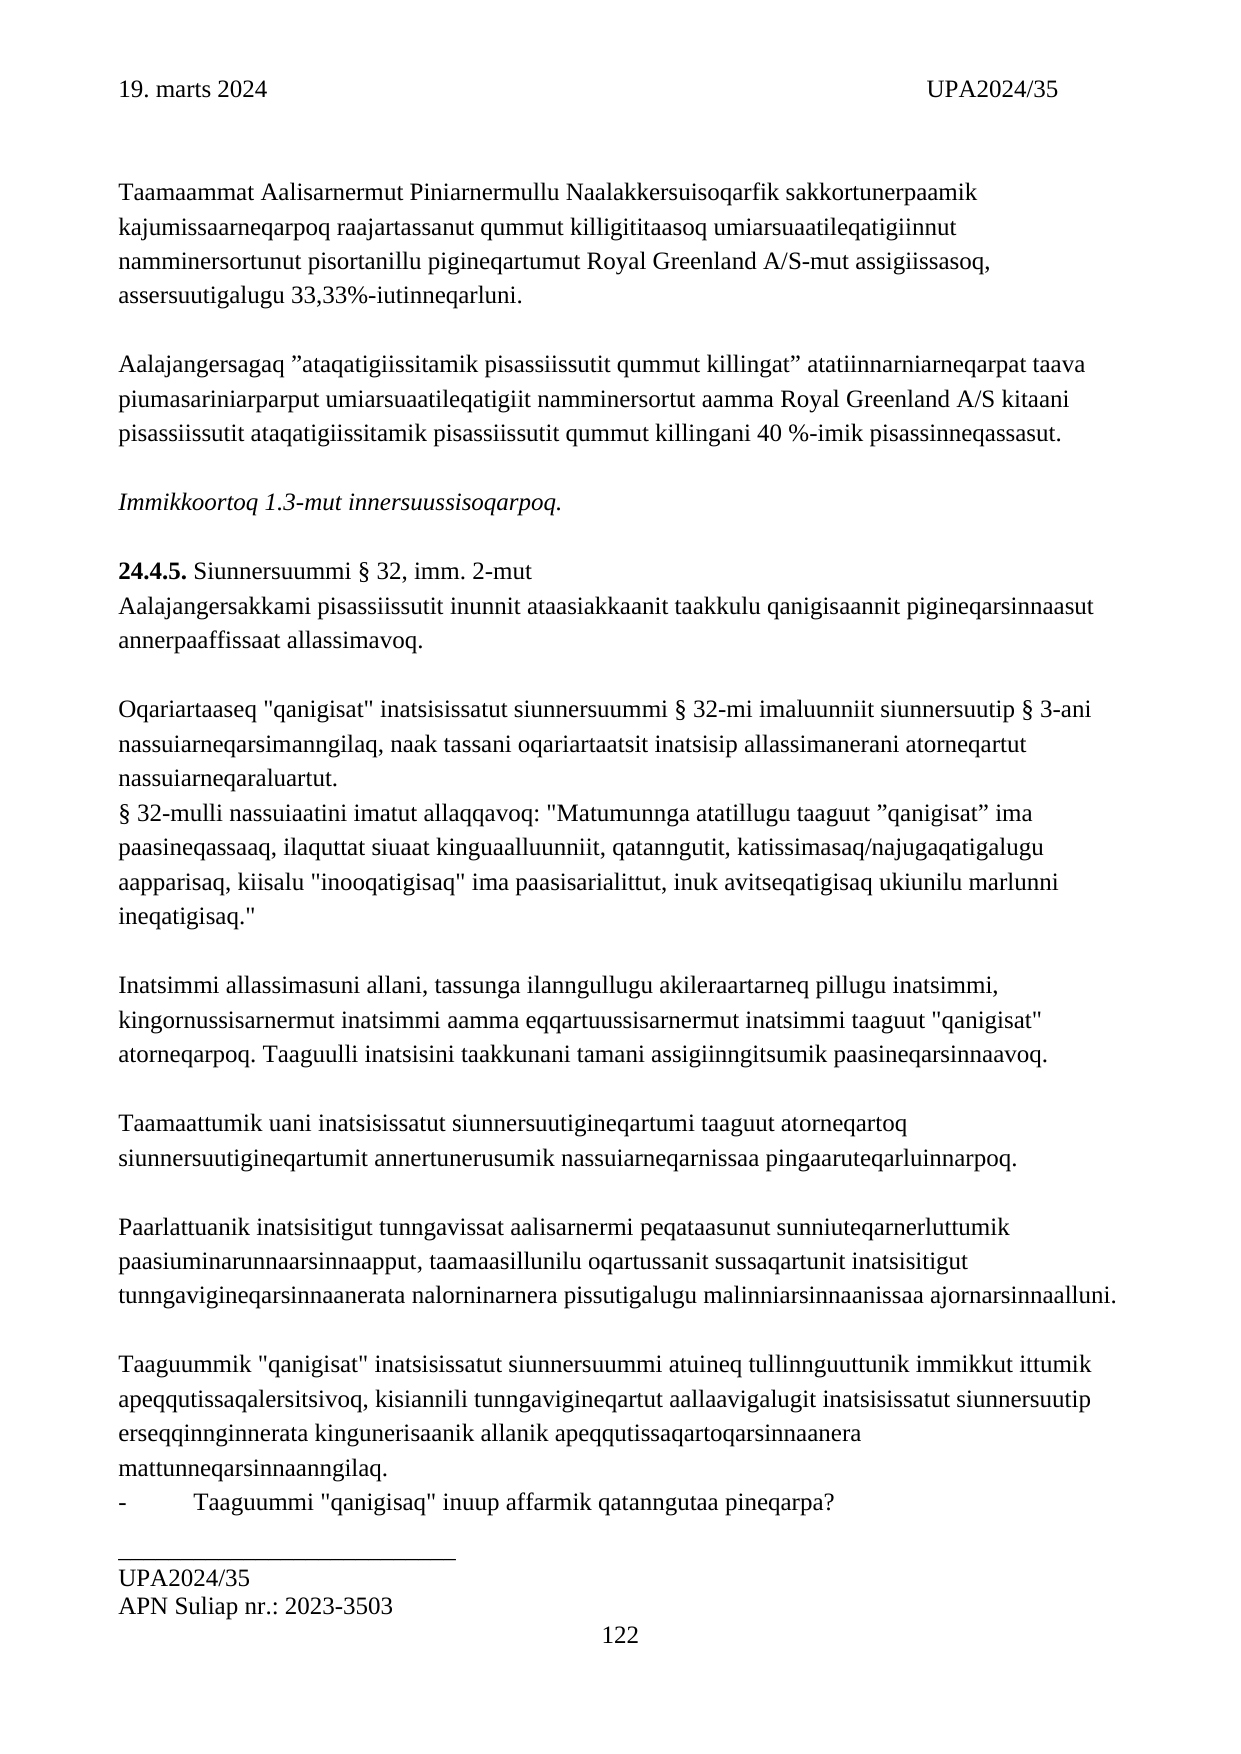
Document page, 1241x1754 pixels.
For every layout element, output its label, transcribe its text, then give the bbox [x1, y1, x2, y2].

text Aalajangersakkami pisassiissutit inunnit ataasiakkaanit taakkulu qanigisaannit pigineqarsinnaasut annerpaaffissaat allassimavoq. [118, 591, 1122, 654]
text Immikkoortoq 1.3-mut innersuussisoqarpoq. [118, 487, 1122, 516]
text Taamaammat Aalisarnermut Piniarnermullu Naalakkersuisoqarfik sakkortunerpaamik kajumissaarneqarpoq raajartassanut qummut killigititaasoq umiarsuaatileqatigiinnut namminersortunut pisortanillu pigineqartumut Royal Greenland A/S-mut assigiissasoq, assersuutigalugu 33,33%-iutinneqarluni. [118, 177, 1122, 309]
text 24.4.5. Siunnersuummi § 32, imm. 2-mut [118, 556, 1122, 585]
text Taamaattumik uani inatsisissatut siunnersuutigineqartumi taaguut atorneqartoq siunnersuutigineqartumit annertunerusumik nassuiarneqarnissaa pingaaruteqarluinnarpoq. [118, 1108, 1122, 1171]
text Aalajangersagaq ”ataqatigiissitamik pisassiissutit qummut killingat” atatiinnarniarneqarpat taava piumasariniarparput umiarsuaatileqatigiit namminersortut aamma Royal Greenland A/S kitaani pisassiissutit ataqatigiissitamik pisassiissutit qummut killingani 40 %-imik pisassinneqassasut. [118, 349, 1122, 447]
text - Taaguummi "qanigisaq" inuup affarmik qatanngutaa pineqarpa? [118, 1487, 1122, 1516]
text Inatsimmi allassimasuni allani, tassunga ilanngullugu akileraartarneq pillugu inatsimmi, kingornussisarnermut inatsimmi aamma eqqartuussisarnermut inatsimmi taaguut "qanigisat" atorneqarpoq. Taaguulli inatsisini taakkunani tamani assigiinngitsumik paasineqarsinnaavoq. [118, 970, 1122, 1068]
text Taaguummik "qanigisat" inatsisissatut siunnersuummi atuineq tullinnguuttunik immikkut ittumik apeqqutissaqalersitsivoq, kisiannili tunngavigineqartut aallaavigalugit inatsisissatut siunnersuutip erseqqinnginnerata kingunerisaanik allanik apeqqutissaqartoqarsinnaanera mattunneqarsinnaanngilaq. [118, 1349, 1122, 1482]
text § 32-mulli nassuiaatini imatut allaqqavoq: "Matumunnga atatillugu taaguut ”qanigisat” ima paasineqassaaq, ilaquttat siuaat kinguaalluunniit, qatanngutit, katissimasaq/najugaqatigalugu aapparisaq, kiisalu "inooqatigisaq" ima paasisarialittut, inuk avitseqatigisaq ukiunilu marlunni ineqatigisaq." [118, 798, 1122, 930]
text Paarlattuanik inatsisitigut tunngavissat aalisarnermi peqataasunut sunniuteqarnerluttumik paasiuminarunnaarsinnaapput, taamaasillunilu oqartussanit sussaqartunit inatsisitigut tunngavigineqarsinnaanerata nalorninarnera pissutigalugu malinniarsinnaanissaa ajornarsinnaalluni. [118, 1212, 1122, 1309]
text Oqariartaaseq "qanigisat" inatsisissatut siunnersuummi § 32-mi imaluunniit siunnersuutip § 3-ani nassuiarneqarsimanngilaq, naak tassani oqariartaatsit inatsisip allassimanerani atorneqartut nassuiarneqaraluartut. [118, 694, 1122, 792]
